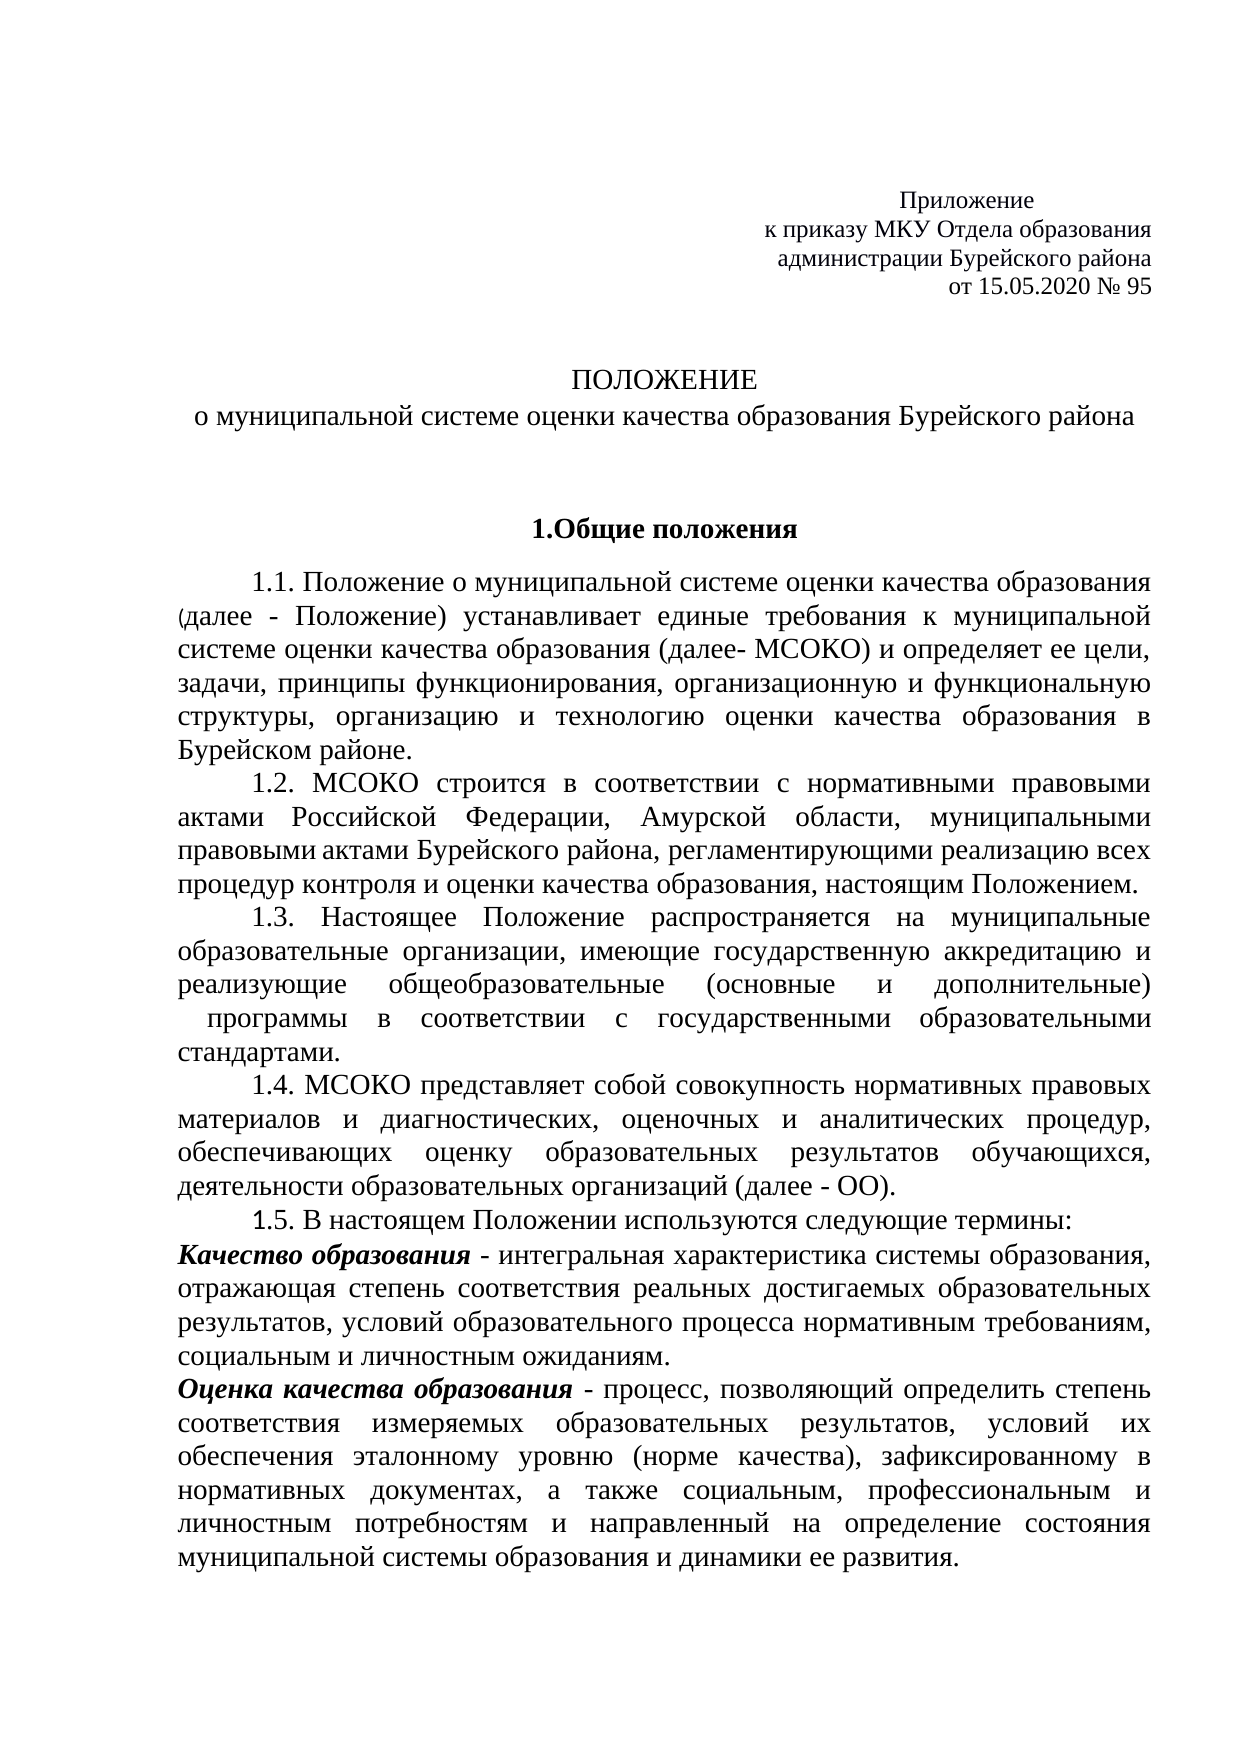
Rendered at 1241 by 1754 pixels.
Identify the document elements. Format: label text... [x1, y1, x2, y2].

text Приложение [177, 185, 1152, 214]
text Оценка качества образования - процесс, позволяющий определить степень соответствия измеряемых образовательных результатов, условий их обеспечения эталонному уровню (норме качества), зафиксированному в нормативных документах, а также социальным, профессиональным и личностным потребностям и направленный на определение состояния муниципальной системы образования и динамики ее развития. [177, 1371, 1152, 1572]
text администрации Бурейского района [177, 243, 1152, 271]
text 1.5. В настоящем Положении используются следующие термины: [177, 1201, 1152, 1237]
text 1.Общие положения [177, 511, 1152, 545]
text 1.1. Положение о муниципальной системе оценки качества образования (далее - Положение) устанавливает единые требования к муниципальной системе оценки качества образования (далее- МСОКО) и определяет ее цели, задачи, принципы функционирования, организационную и функциональную структуры, организацию и технологию оценки качества образования в Бурейском районе. [177, 564, 1152, 765]
text от 15.05.2020 № 95 [177, 271, 1152, 300]
text 1.3. Настоящее Положение распространяется на муниципальные образовательные организации, имеющие государственную аккредитацию и реализующие общеобразовательные (основные и дополнительные) программы в соответствии с государственными образовательными стандартами. [177, 899, 1152, 1067]
text ПОЛОЖЕНИЕ о муниципальной системе оценки качества образования Бурейского района [177, 362, 1152, 431]
text к приказу МКУ Отдела образования [177, 214, 1152, 243]
text 1.4. МСОКО представляет собой совокупность нормативных правовых материалов и диагностических, оценочных и аналитических процедур, обеспечивающих оценку образовательных результатов обучающихся, деятельности образовательных организаций (далее - ОО). [177, 1067, 1152, 1201]
text 1.2. МСОКО строится в соответствии с нормативными правовыми актами Российской Федерации, Амурской области, муниципальными правовыми актами Бурейского района, регламентирующими реализацию всех процедур контроля и оценки качества образования, настоящим Положением. [177, 765, 1152, 899]
text Качество образования - интегральная характеристика системы образования, отражающая степень соответствия реальных достигаемых образовательных результатов, условий образовательного процесса нормативным требованиям, социальным и личностным ожиданиям. [177, 1237, 1152, 1371]
